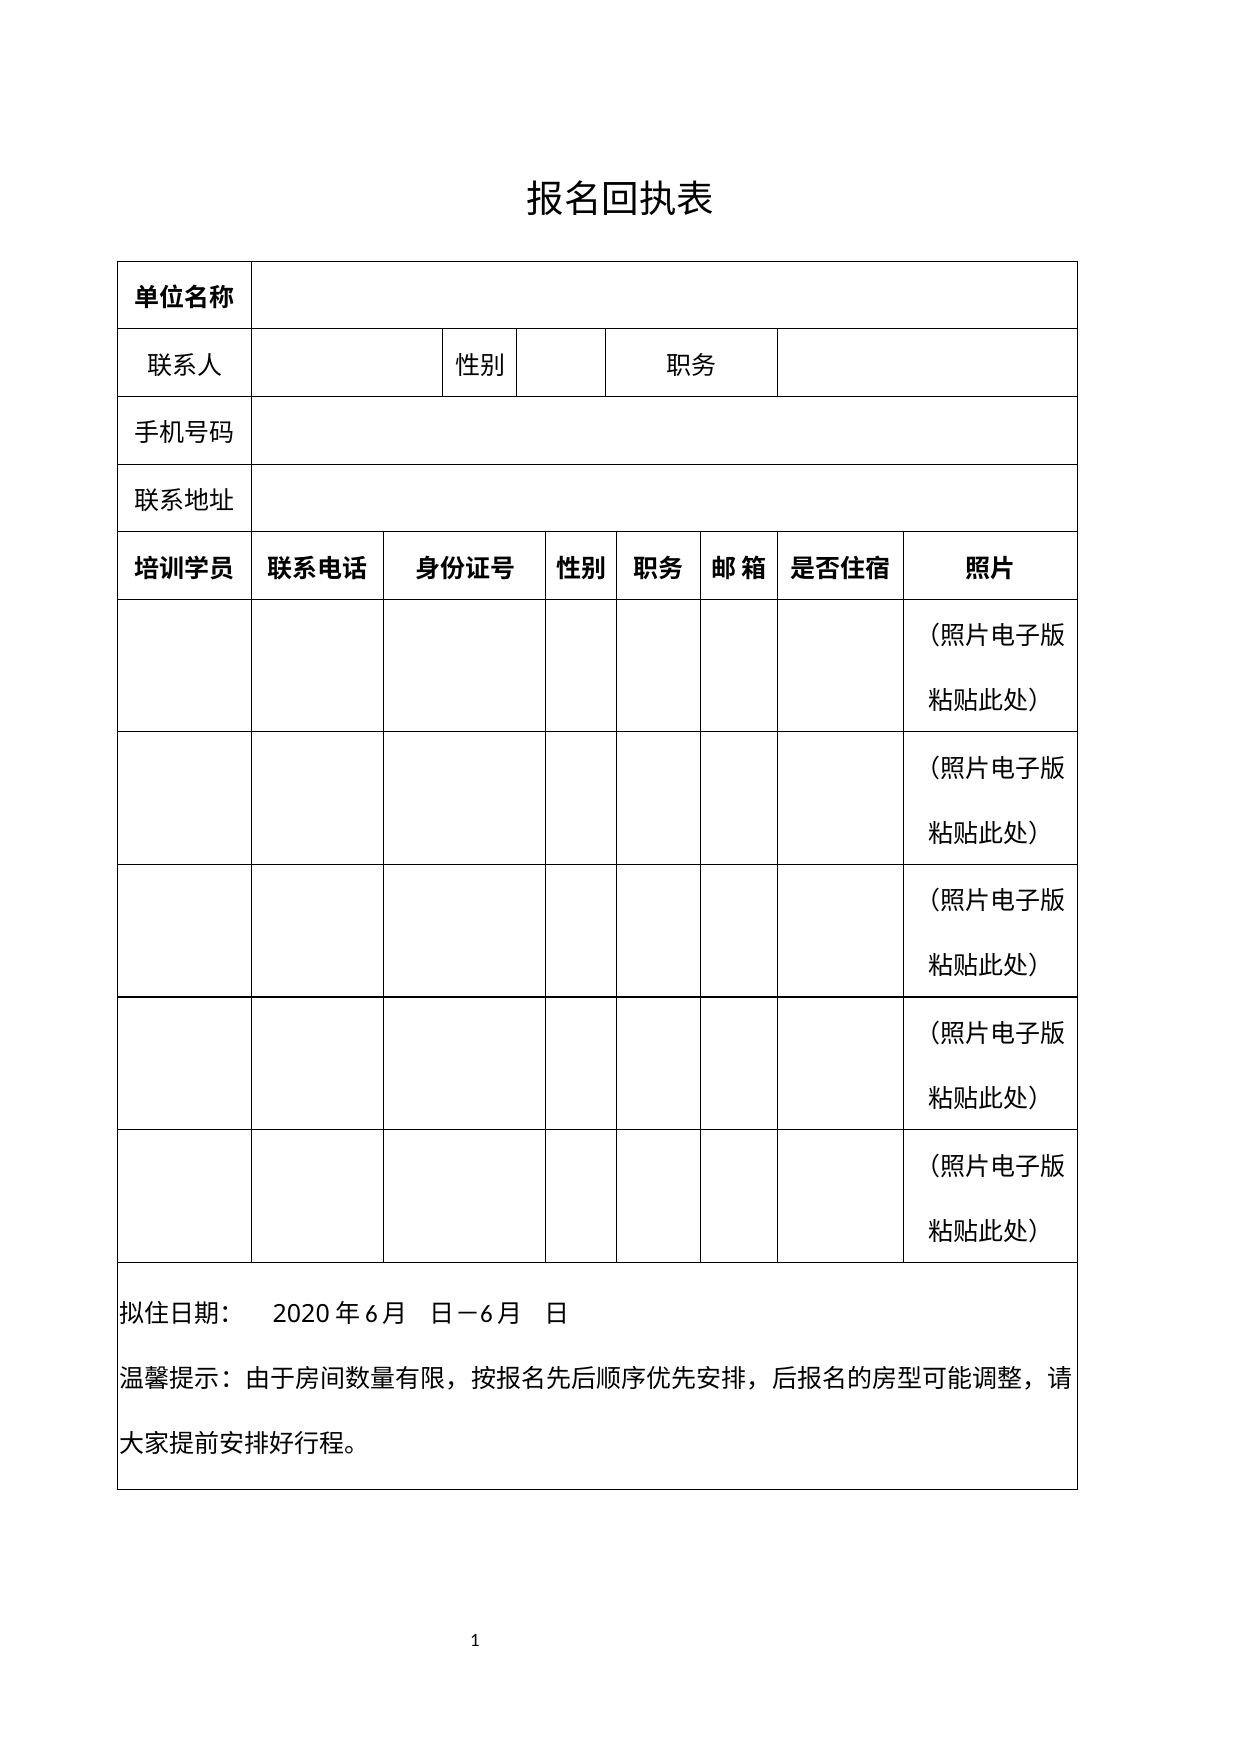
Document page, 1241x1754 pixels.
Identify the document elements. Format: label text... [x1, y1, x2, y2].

table_cell [701, 998, 777, 1129]
table_cell [384, 600, 545, 731]
table_cell 身份证号 [384, 532, 545, 599]
table_cell [252, 732, 383, 864]
table_cell [118, 600, 251, 731]
table_cell [546, 998, 616, 1129]
table_cell [252, 397, 1077, 463]
table_cell [546, 600, 616, 731]
table_cell [546, 865, 616, 996]
table_cell [384, 865, 545, 996]
table_cell [778, 600, 903, 731]
table_cell （照片电子版粘贴此处） [904, 998, 1077, 1129]
table_cell [118, 1130, 251, 1262]
table_cell [118, 998, 251, 1129]
table_cell 联系地址 [118, 465, 251, 531]
table_cell 联系人 [118, 329, 251, 396]
table_cell [546, 1130, 616, 1262]
table_cell 职务 [617, 532, 700, 599]
table_cell [546, 732, 616, 864]
table_cell [617, 600, 700, 731]
table_cell 职务 [606, 329, 777, 396]
table_cell 手机号码 [118, 397, 251, 463]
table_cell （照片电子版粘贴此处） [904, 732, 1077, 864]
table_cell 联系电话 [252, 532, 383, 599]
table_cell [778, 732, 903, 864]
table_cell [384, 998, 545, 1129]
table_cell [617, 732, 700, 864]
table_cell [252, 1130, 383, 1262]
table_cell [701, 732, 777, 864]
table_cell 培训学员 [118, 532, 251, 599]
table_cell （照片电子版粘贴此处） [904, 865, 1077, 996]
table_cell [384, 732, 545, 864]
table_cell [617, 865, 700, 996]
table_cell [778, 1130, 903, 1262]
table_cell [118, 865, 251, 996]
table_cell （照片电子版粘贴此处） [904, 1130, 1077, 1262]
table_cell [252, 600, 383, 731]
table_header [252, 262, 1077, 328]
table_cell [617, 998, 700, 1129]
table_cell 性别 [443, 329, 516, 396]
table_cell [778, 865, 903, 996]
table_cell [701, 1130, 777, 1262]
table_cell [778, 329, 1077, 396]
table_cell [252, 465, 1077, 531]
table_cell [701, 600, 777, 731]
table_cell [517, 329, 605, 396]
table_cell [252, 329, 442, 396]
table_cell 照片 [904, 532, 1077, 599]
table_cell [118, 732, 251, 864]
table_cell 邮 箱 [701, 532, 777, 599]
table_cell 是否住宿 [778, 532, 903, 599]
table_cell [701, 865, 777, 996]
table_cell 拟住日期： 2020年6月 日－6月 日 温馨提示：由于房间数量有限，按报名先后顺序优先安排，后报名的房型可能调整，请大家提前安排好行程。 [118, 1263, 1077, 1488]
table_cell [252, 865, 383, 996]
table_cell [384, 1130, 545, 1262]
table_cell [778, 998, 903, 1129]
table_cell （照片电子版粘贴此处） [904, 600, 1077, 731]
table_cell 性别 [546, 532, 616, 599]
table_cell [617, 1130, 700, 1262]
text 报名回执表 [146, 163, 1094, 228]
table_cell [252, 998, 383, 1129]
table_header 单位名称 [118, 262, 251, 328]
